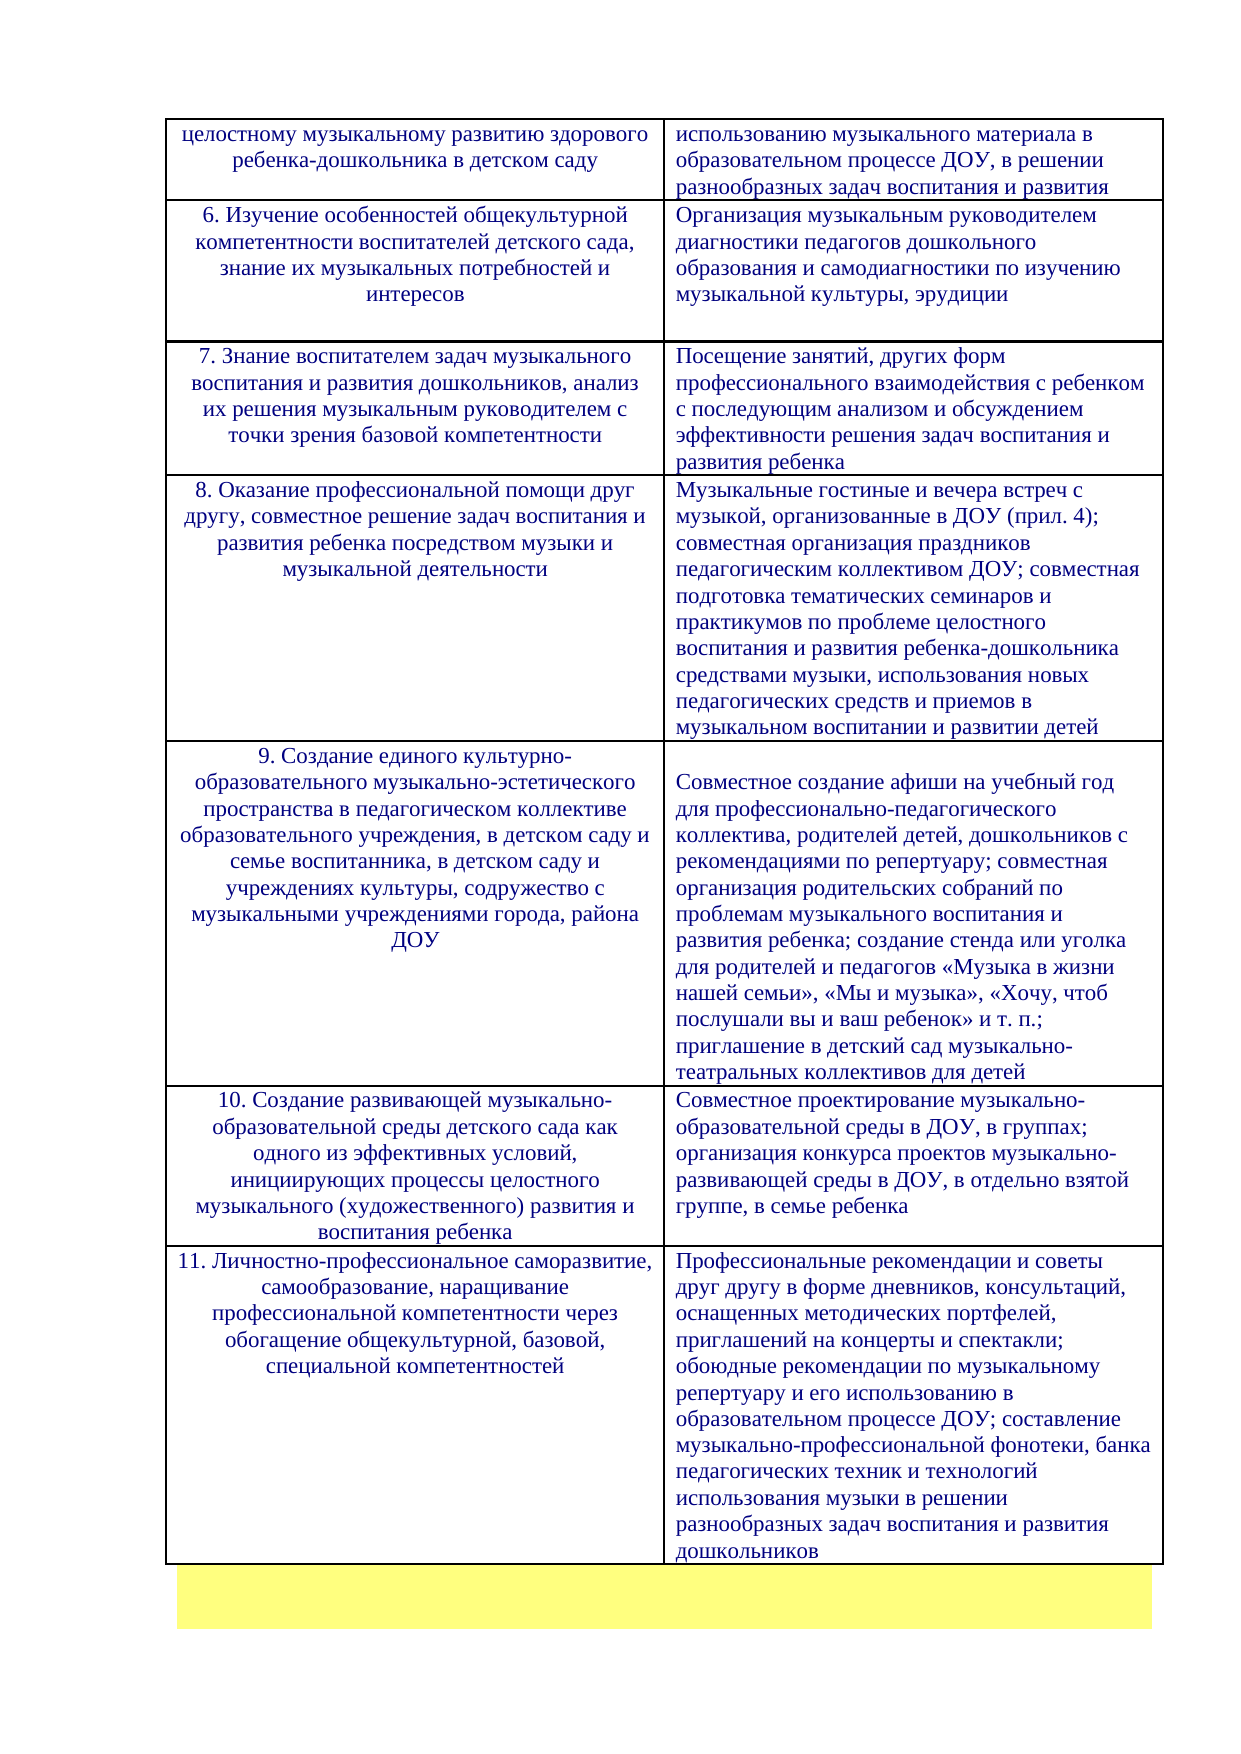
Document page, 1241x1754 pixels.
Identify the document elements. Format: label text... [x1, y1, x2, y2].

table_cell Организация музыкальным руководителем диагностики педагогов дошкольного образования и самодиагностики по изучению музыкальной культуры, эрудиции [665, 201, 1162, 340]
table_cell Посещение занятий, других форм профессионального взаимодействия с ребенком с последующим анализом и обсуждением эффективности решения задач воспитания и развития ребенка [665, 343, 1162, 474]
table_cell Профессиональные рекомендации и советы друг другу в форме дневников, консультаций, оснащенных методических портфелей, приглашений на концерты и спектакли; обоюдные рекомендации по музыкальному репертуару и его использованию в образовательном процессе ДОУ; составление музыкально-профессиональной фонотеки, банка педагогических техник и технологий использования музыки в решении разнообразных задач воспитания и развития дошкольников [665, 1247, 1162, 1563]
table_cell Совместное создание афиши на учебный год для профессионально-педагогического коллектива, родителей детей, дошкольников с рекомендациями по репертуару; совместная организация родительских собраний по проблемам музыкального воспитания и развития ребенка; создание стенда или уголка для родителей и педагогов «Музыка в жизни нашей семьи», «Мы и музыка», «Хочу, чтоб послушали вы и ваш ребенок» и т. п.; приглашение в детский сад музыкально-театральных коллективов для детей [665, 742, 1162, 1084]
table_cell 7. Знание воспитателем задач музыкального воспитания и развития дошкольников, анализ их решения музыкальным руководителем с точки зрения базовой компетентности [167, 343, 663, 474]
table_cell 11. Личностно-профессиональное саморазвитие, самообразование, наращивание профессиональной компетентности через обогащение общекультурной, базовой, специальной компетентностей [167, 1247, 663, 1563]
table_cell 6. Изучение особенностей общекультурной компетентности воспитателей детского сада, знание их музыкальных потребностей и интересов [167, 201, 663, 340]
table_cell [665, 120, 1162, 199]
table_cell 8. Оказание профессиональной помощи друг другу, совместное решение задач воспитания и развития ребенка посредством музыки и музыкальной деятельности [167, 476, 663, 740]
table_cell 9. Создание единого культурно-образовательного музыкально-эстетического пространства в педагогическом коллективе образовательного учреждения, в детском саду и семье воспитанника, в детском саду и учреждениях культуры, содружество с музыкальными учреждениями города, района ДОУ [167, 742, 663, 1084]
table_cell Совместное проектирование музыкально-образовательной среды в ДОУ, в группах; организация конкурса проектов музыкально-развивающей среды в ДОУ, в отдельно взятой группе, в семье ребенка [665, 1087, 1162, 1245]
table_cell Музыкальные гостиные и вечера встреч с музыкой, организованные в ДОУ (прил. 4); совместная организация праздников педагогическим коллективом ДОУ; совместная подготовка тематических семинаров и практикумов по проблеме целостного воспитания и развития ребенка-дошкольника средствами музыки, использования новых педагогических средств и приемов в музыкальном воспитании и развитии детей [665, 476, 1162, 740]
table_cell 10. Создание развивающей музыкально-образовательной среды детского сада как одного из эффективных условий, инициирующих процессы целостного музыкального (художественного) развития и воспитания ребенка [167, 1087, 663, 1245]
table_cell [167, 120, 663, 199]
